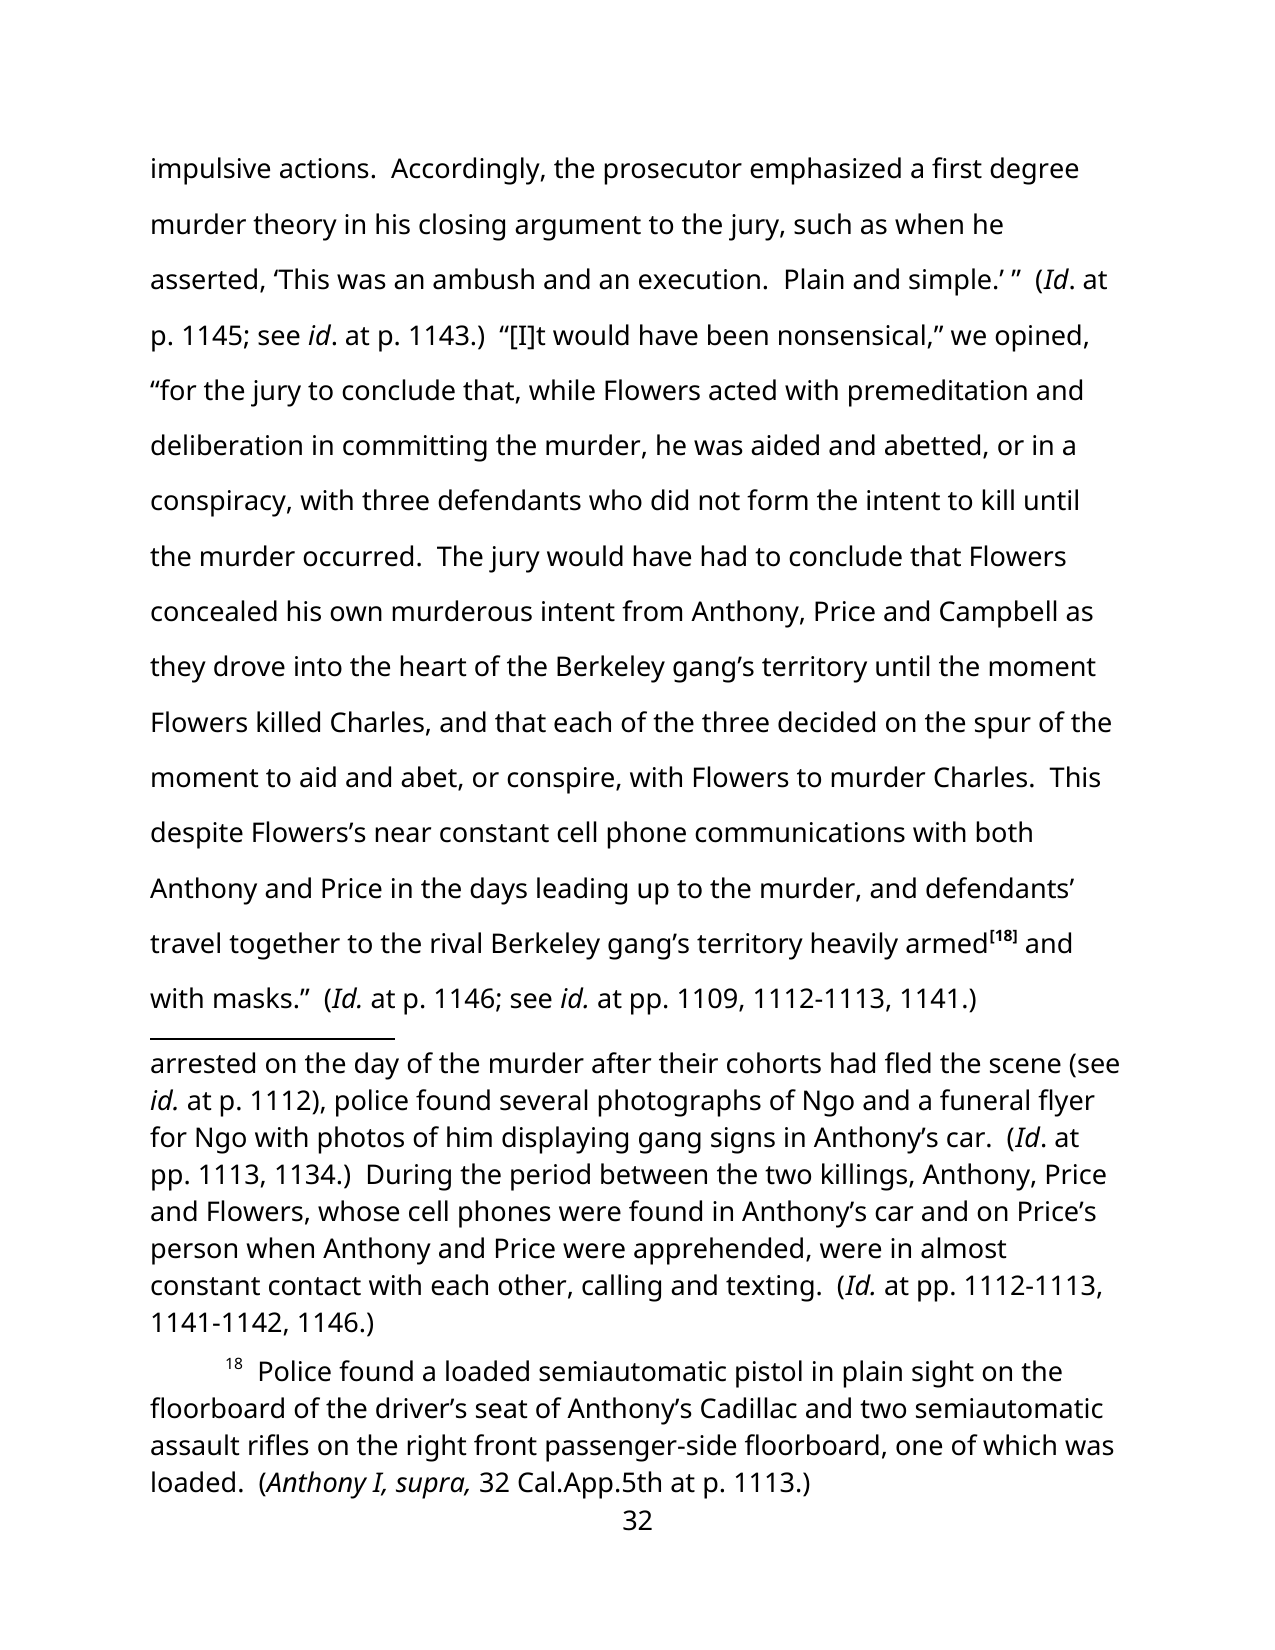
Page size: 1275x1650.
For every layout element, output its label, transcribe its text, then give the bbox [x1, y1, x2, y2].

text In analyzing the harmless error question on direct appeal in this case, we did not reach a conclusion as a matter of law based on the instructions and verdict alone. Rather, we assessed and considered the weight of the evidence in concluding beyond a reasonable doubt that the jury’s verdicts of first degree murder were based on a theory of conspiracy to commit murder or aiding and abetting first degree murder rather than a theory of natural and probable consequences. We observed that, given the evidence, there could be no question that “Flowers, who the evidence plainly indicated was the shooter,” acted with intent to kill when he “fir[ed] a barrage of bullets at Charles.” (Anthony I, supra, 32 Cal.App.5th at p. 1146.) Further, we explained that “[t]he jury’s findings that Anthony, Price and Campbell, none of whom was proven to be the actual killer, intended to kill Charles strongly suggest[ed] that its first degree murder verdicts for each of them were based on its conclusion that each aided and abetted or conspired to murder Charles, not merely to assault him.” (Id. at p. 1145.) We rejected the “[d]efendants’ argument that the jury’s ‘intent to kill’ finding was consistent with second degree murder,” because it was contrary to the “overwhelming evidence.” (Id. at p. 1146.) Specifically, we opined that “[e]very aspect of [Appellants’] conduct indicates they acted with willfullness, deliberation and premeditation to murder Charles [Davis].” (Id. at p. 1145.) The circumstances indicated “they were intent upon murder when they drove together into Berkeley, and were intent upon murdering Charles specifically when they came upon him because of his familial relationship to reputed Berkeley gang member Jermaine [Davis]. Their actions show[ed] planning, motive and a preexisting intent to kill,[] rather than unconsidered, impulsive actions. Accordingly, the prosecutor emphasized a first degree murder theory in his closing argument to the jury, such as when he asserted, ‘This was an ambush and an execution. Plain and simple.’ ” (Id. at p. 1145; see id. at p. 1143.) “[I]t would have been nonsensical,” we opined, “for the jury to conclude that, while Flowers acted with premeditation and deliberation in committing the murder, he was aided and abetted, or in a conspiracy, with three defendants who did not form the intent to kill until the murder occurred. The jury would have had to conclude that Flowers concealed his own murderous intent from Anthony, Price and Campbell as they drove into the heart of the Berkeley gang’s territory until the moment Flowers killed Charles, and that each of the three decided on the spur of the moment to aid and abet, or conspire, with Flowers to murder Charles. This despite Flowers’s near constant cell phone communications with both Anthony and Price in the days leading up to the murder, and defendants’ travel together to the rival Berkeley gang’s territory heavily armed[] and with masks.” (Id. at p. 1146; see id. at pp. 1109, 1112-1113, 1141.) [150, 150, 1125, 1017]
